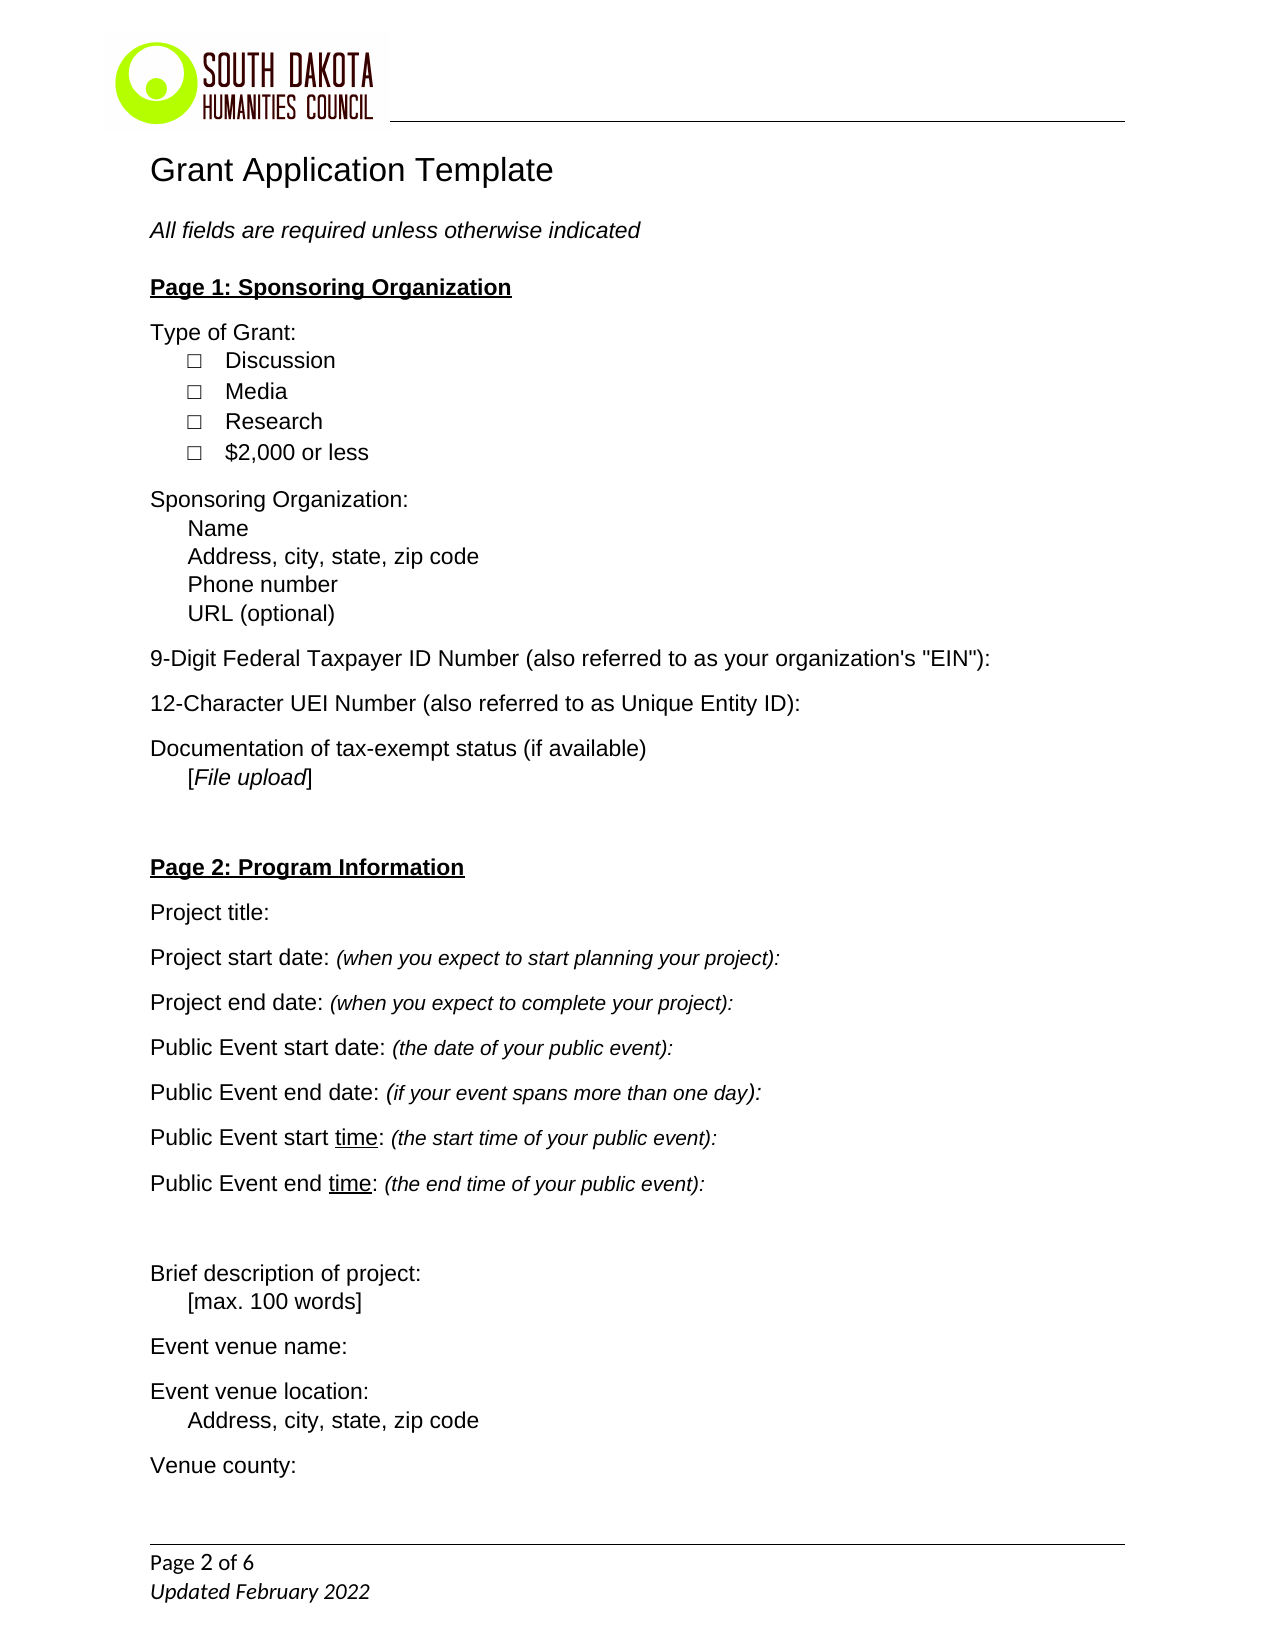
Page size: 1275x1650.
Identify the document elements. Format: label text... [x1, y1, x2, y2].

text Address, city, state, zip code [187, 543, 1125, 569]
text Page 1: Sponsoring Organization [150, 274, 1125, 300]
list Media [187, 378, 1125, 406]
text Public Event start date: (the date of your public event): [150, 1034, 1125, 1061]
text Event venue location: [150, 1378, 1125, 1405]
text URL (optional) [187, 600, 1125, 626]
text All fields are required unless otherwise indicated [150, 217, 1125, 243]
text Public Event end date: (if your event spans more than one day): [150, 1079, 1125, 1106]
text Project end date: (when you expect to complete your project): [150, 989, 1125, 1015]
text Brief description of project: [150, 1260, 1125, 1286]
text Documentation of tax-exempt status (if available) [150, 735, 1125, 761]
text Phone number [187, 571, 1125, 598]
list Research [187, 408, 1125, 437]
text [File upload] [187, 763, 1125, 790]
list $2,000 or less [187, 439, 1125, 467]
text Page 2: Program Information [150, 854, 1125, 880]
text Venue county: [150, 1452, 1125, 1478]
text Type of Grant: [150, 319, 1125, 345]
text 9-Digit Federal Taxpayer ID Number (also referred to as your organization's "EIN"): [150, 645, 1125, 671]
list Discussion [187, 347, 1125, 376]
text [max. 100 words] [187, 1288, 1125, 1314]
text Public Event start time: (the start time of your public event): [150, 1124, 1125, 1151]
text Project title: [150, 899, 1125, 925]
text Grant Application Template [150, 150, 1125, 188]
text 12-Character UEI Number (also referred to as Unique Entity ID): [150, 690, 1125, 716]
picture [104, 31, 391, 132]
text Public Event end time: (the end time of your public event): [150, 1169, 1125, 1196]
text Event venue name: [150, 1333, 1125, 1359]
text Address, city, state, zip code [187, 1407, 1125, 1433]
text Project start date: (when you expect to start planning your project): [150, 944, 1125, 970]
text Sponsoring Organization: [150, 486, 1125, 512]
text Name [187, 514, 1125, 541]
